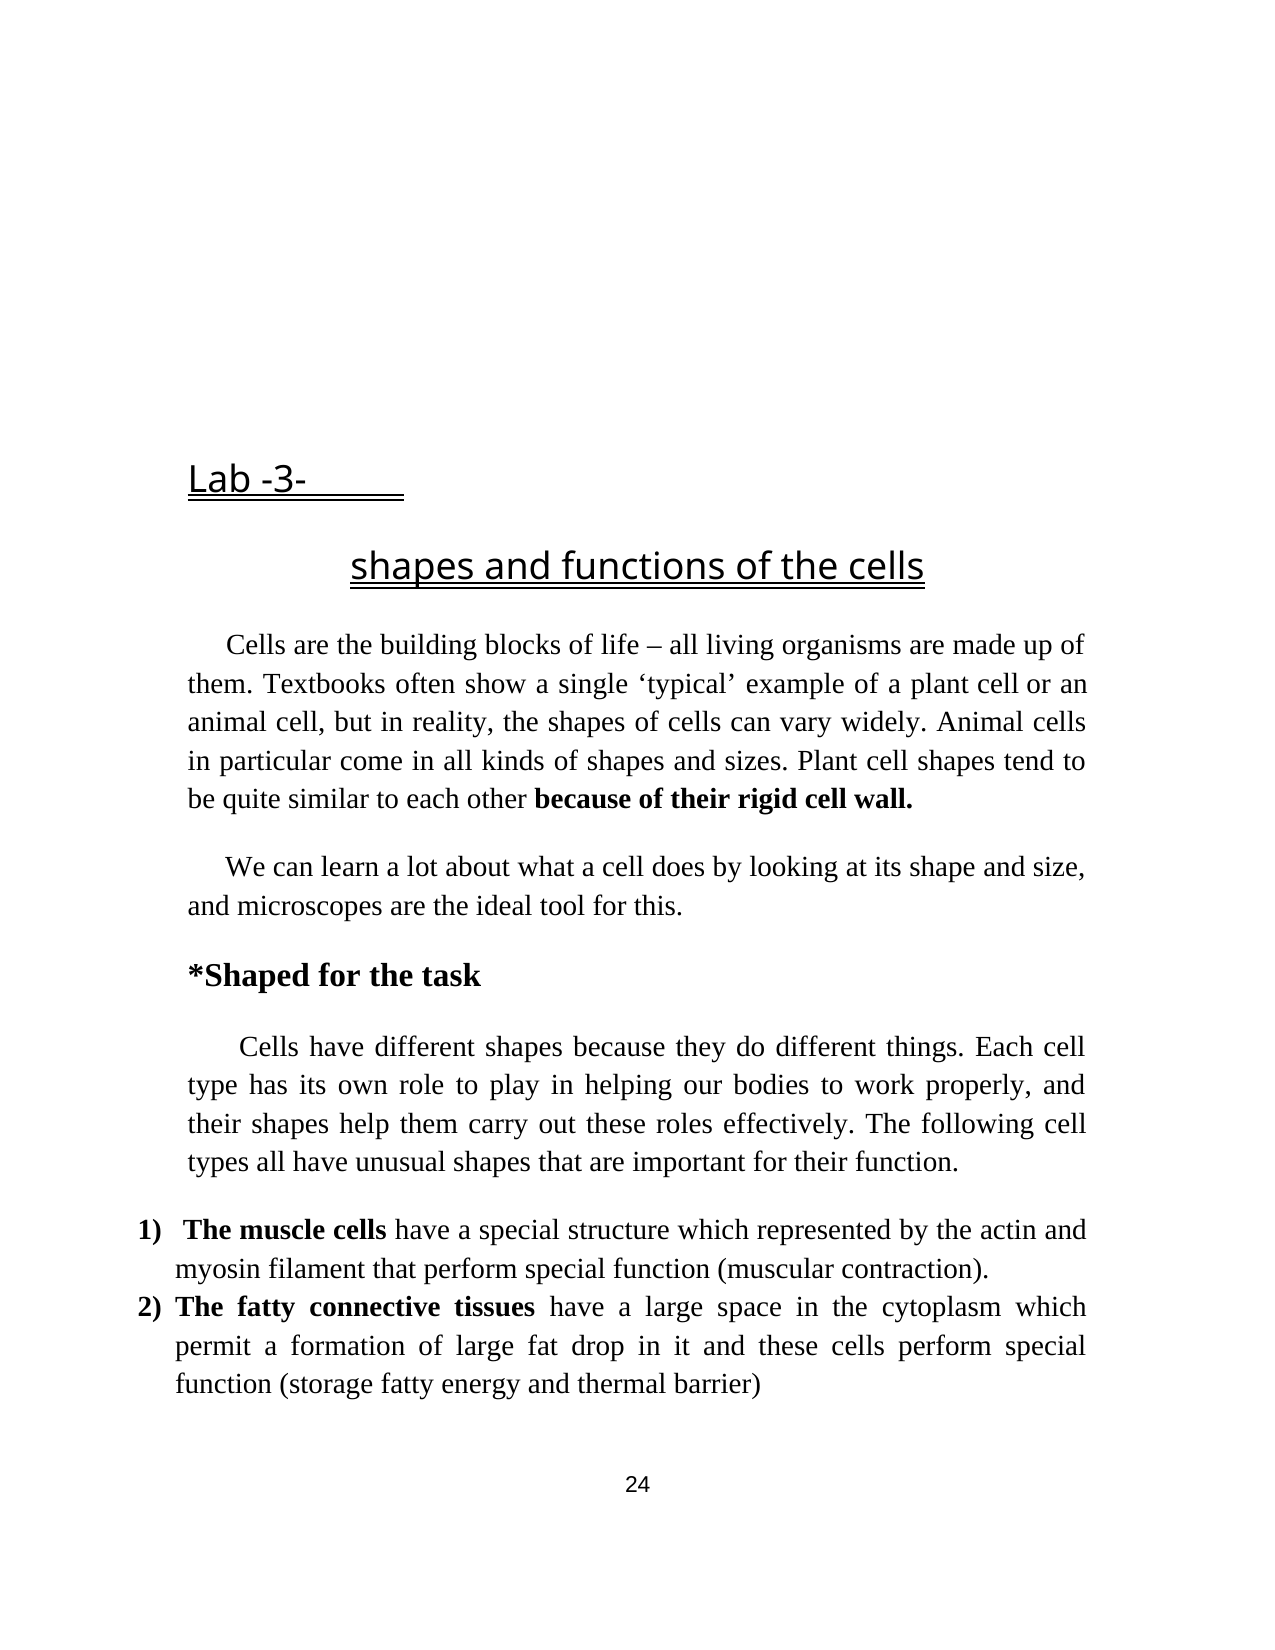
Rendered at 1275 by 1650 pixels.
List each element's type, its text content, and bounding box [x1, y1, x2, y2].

text *Shaped for the task [187, 956, 1087, 994]
list The fatty connective tissues have a large space in the cytoplasm which permit a formation of large fat drop in it and these cells perform special function (storage fatty energy and thermal barrier) [137, 1289, 1087, 1400]
list The muscle cells have a special structure which represented by the actin and myosin filament that perform special function (muscular contraction). [137, 1212, 1087, 1284]
text Cells are the building blocks of life – all living organisms are made up of them. Textbooks often show a single ‘typical’ example of a plant cell or an animal cell, but in reality, the shapes of cells can vary widely. Animal cells in particular come in all kinds of shapes and sizes. Plant cell shapes tend to be quite similar to each other because of their rigid cell wall. [187, 627, 1087, 815]
text Lab -3- [187, 452, 1087, 503]
text shapes and functions of the cells [187, 540, 1087, 591]
text We can learn a lot about what a cell does by looking at its shape and size, and microscopes are the ideal tool for this. [187, 849, 1087, 921]
text Cells have different shapes because they do different things. Each cell type has its own role to play in helping our bodies to work properly, and their shapes help them carry out these roles effectively. The following cell types all have unusual shapes that are important for their function. [187, 1029, 1087, 1178]
